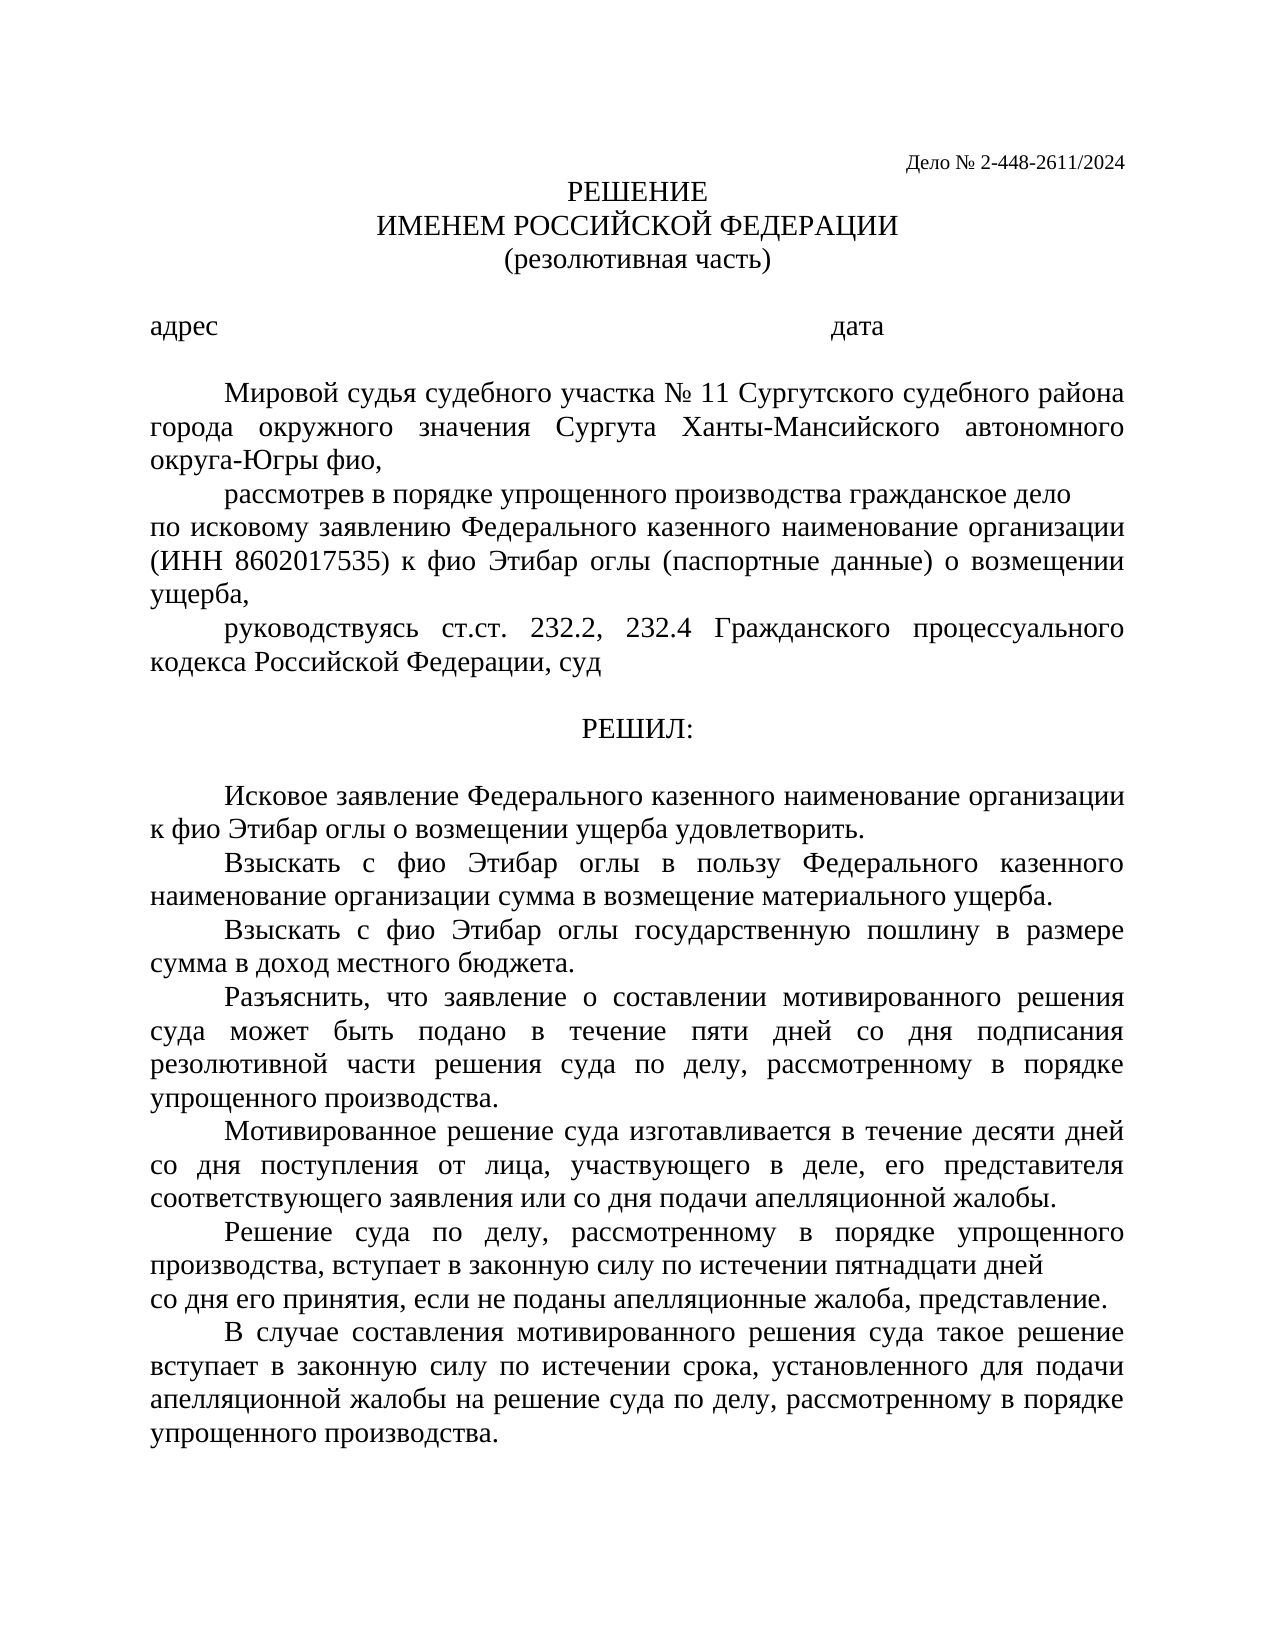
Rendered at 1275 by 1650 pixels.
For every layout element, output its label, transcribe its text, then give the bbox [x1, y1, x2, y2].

text РЕШЕНИЕ [150, 174, 1125, 208]
text Мотивированное решение суда изготавливается в течение десяти дней со дня поступления от лица, участвующего в деле, его представителя соответствующего заявления или со дня подачи апелляционной жалобы. [150, 1113, 1125, 1214]
text Взыскать с фио Этибар оглы государственную пошлину в размере сумма в доход местного бюджета. [150, 912, 1125, 979]
text адрес дата [150, 308, 1125, 342]
text Решение суда по делу, рассмотренному в порядке упрощенного производства, вступает в законную силу по истечении пятнадцати дней со дня его принятия, если не поданы апелляционные жалоба, представление. [150, 1214, 1125, 1314]
text руководствуясь ст.ст. 232.2, 232.4 Гражданского процессуального кодекса Российской Федерации, суд [150, 610, 1125, 677]
text Исковое заявление Федерального казенного наименование организации к фио Этибар оглы о возмещении ущерба удовлетворить. [150, 778, 1125, 845]
text В случае составления мотивированного решения суда такое решение вступает в законную силу по истечении срока, установленного для подачи апелляционной жалобы на решение суда по делу, рассмотренному в порядке упрощенного производства. [150, 1314, 1125, 1449]
text Мировой судья судебного участка № 11 Сургутского судебного района города окружного значения Сургута Ханты-Мансийского автономного округа-Югры фио, [150, 375, 1125, 476]
text Разъяснить, что заявление о составлении мотивированного решения суда может быть подано в течение пяти дней со дня подписания резолютивной части решения суда по делу, рассмотренному в порядке упрощенного производства. [150, 979, 1125, 1113]
text ИМЕНЕМ РОССИЙСКОЙ ФЕДЕРАЦИИ [150, 208, 1125, 241]
text Взыскать с фио Этибар оглы в пользу Федерального казенного наименование организации сумма в возмещение материального ущерба. [150, 845, 1125, 912]
text (резолютивная часть) [150, 241, 1125, 275]
text Дело № 2-448-2611/2024 [150, 150, 1125, 174]
text РЕШИЛ: [150, 711, 1125, 744]
text рассмотрев в порядке упрощенного производства гражданское дело по исковому заявлению Федерального казенного наименование организации (ИНН 8602017535) к фио Этибар оглы (паспортные данные) о возмещении ущерба, [150, 476, 1125, 610]
